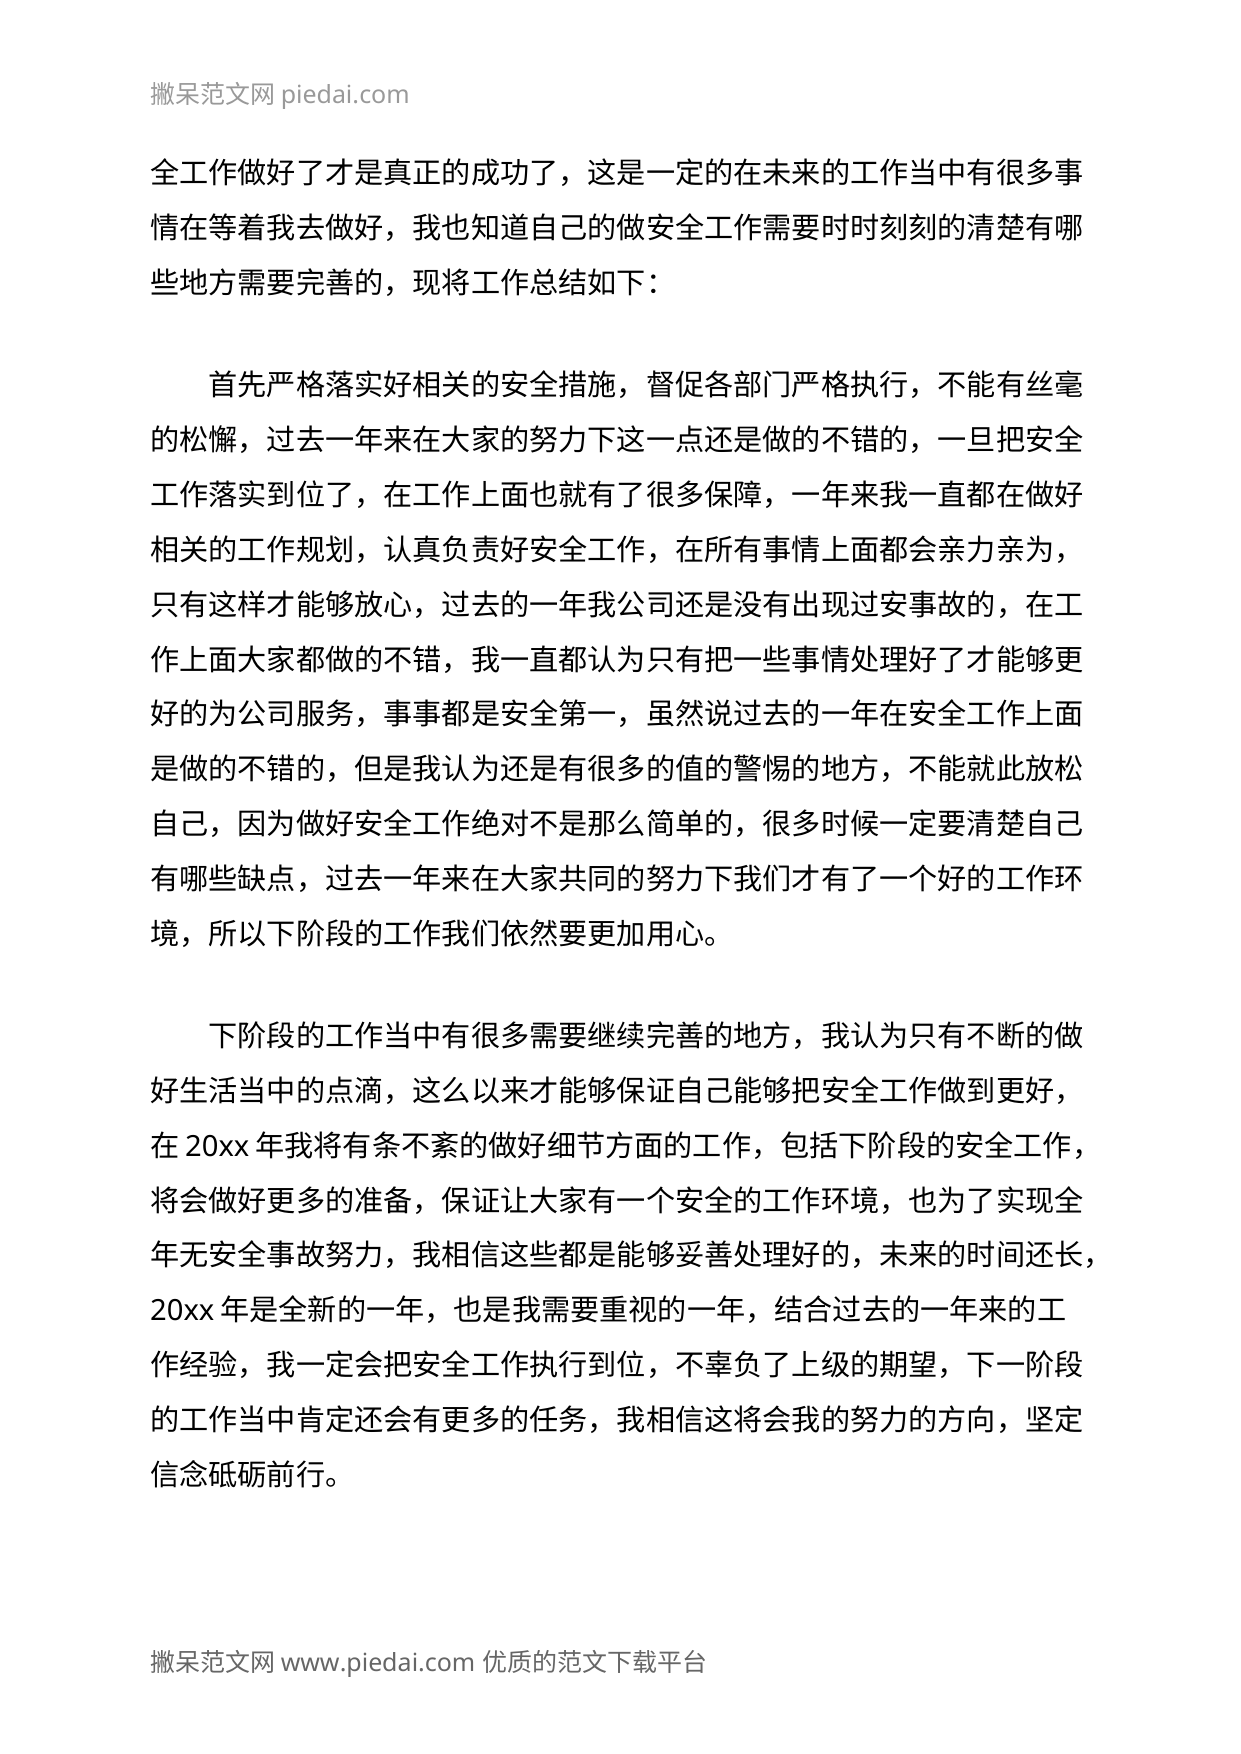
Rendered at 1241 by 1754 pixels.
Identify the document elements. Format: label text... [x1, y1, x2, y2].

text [150, 150, 1090, 302]
text 首先严格落实好相关的安全措施，督促各部门严格执行，不能有丝毫的松懈，过去一年来在大家的努力下这一点还是做的不错的，一旦把安全工作落实到位了，在工作上面也就有了很多保障，一年来我一直都在做好相关的工作规划，认真负责好安全工作，在所有事情上面都会亲力亲为，只有这样才能够放心，过去的一年我公司还是没有出现过安事故的，在工作上面大家都做的不错，我一直都认为只有把一些事情处理好了才能够更好的为公司服务，事事都是安全第一，虽然说过去的一年在安全工作上面是做的不错的，但是我认为还是有很多的值的警惕的地方，不能就此放松自己，因为做好安全工作绝对不是那么简单的，很多时候一定要清楚自己有哪些缺点，过去一年来在大家共同的努力下我们才有了一个好的工作环境，所以下阶段的工作我们依然要更加用心。 [150, 362, 1090, 953]
text 下阶段的工作当中有很多需要继续完善的地方，我认为只有不断的做好生活当中的点滴，这么以来才能够保证自己能够把安全工作做到更好，在20xx年我将有条不紊的做好细节方面的工作，包括下阶段的安全工作，将会做好更多的准备，保证让大家有一个安全的工作环境，也为了实现全年无安全事故努力，我相信这些都是能够妥善处理好的，未来的时间还长，20xx年是全新的一年，也是我需要重视的一年，结合过去的一年来的工作经验，我一定会把安全工作执行到位，不辜负了上级的期望，下一阶段的工作当中肯定还会有更多的任务，我相信这将会我的努力的方向，坚定信念砥砺前行。 [150, 1012, 1090, 1494]
